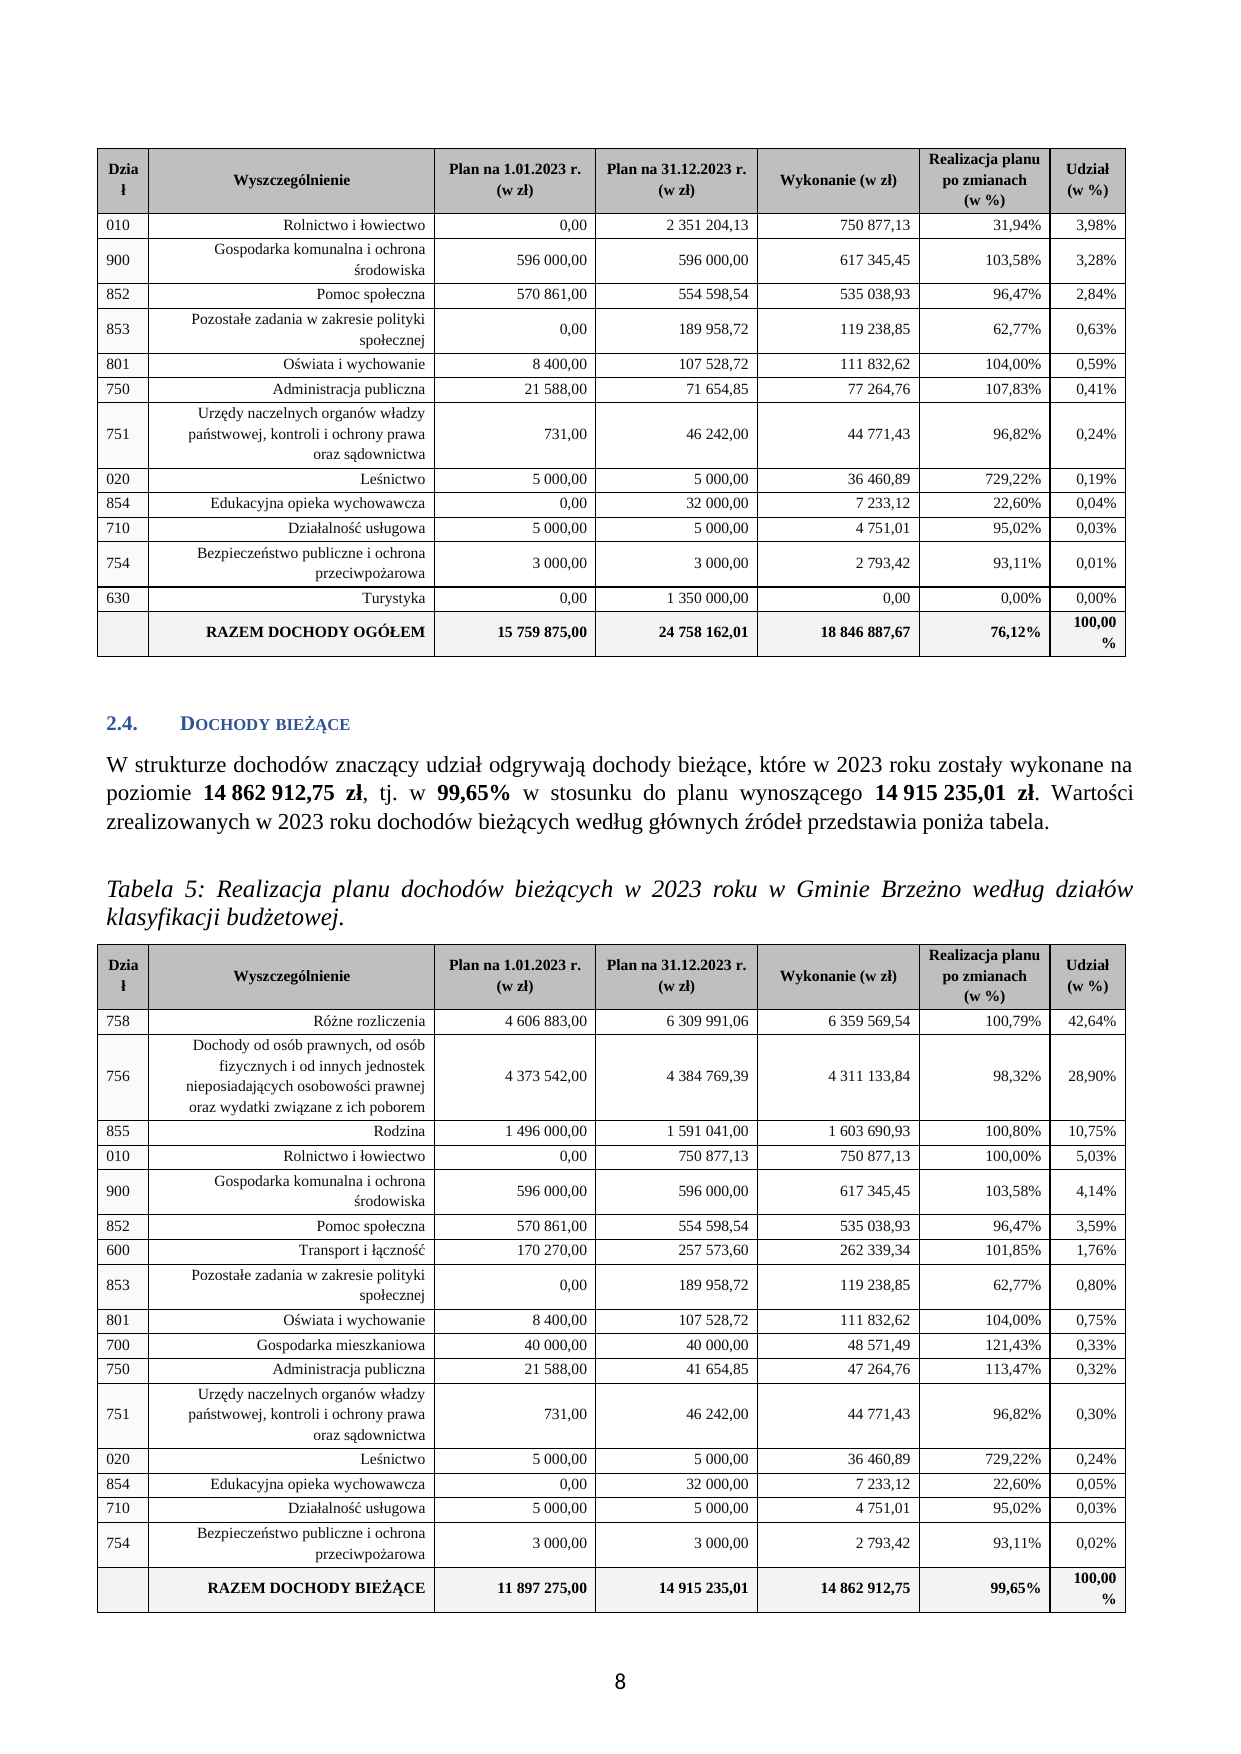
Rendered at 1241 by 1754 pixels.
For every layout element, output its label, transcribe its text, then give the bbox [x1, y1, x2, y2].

table_cell 0,05% [1051, 1474, 1125, 1497]
table_cell 103,58% [920, 239, 1049, 283]
table_cell 0,32% [1051, 1359, 1125, 1382]
table_cell 0,00 [435, 309, 595, 353]
table_cell Pomoc społeczna [149, 1215, 434, 1239]
table_cell 4,14% [1051, 1170, 1125, 1214]
table_cell Różne rozliczenia [149, 1010, 434, 1034]
table_cell 44 771,43 [758, 1384, 919, 1448]
table_cell Urzędy naczelnych organów władzy państwowej, kontroli i ochrony prawa oraz sądownictwa [149, 403, 434, 467]
table_cell 5 000,00 [596, 1449, 757, 1473]
table_cell Działalność usługowa [149, 518, 434, 541]
table_cell 5 000,00 [435, 1498, 595, 1522]
table_cell 111 832,62 [758, 354, 919, 377]
table_cell 77 264,76 [758, 378, 919, 402]
table_cell 596 000,00 [596, 239, 757, 283]
table_header Plan na 31.12.2023 r. (w zł) [596, 945, 757, 1009]
table_cell RAZEM DOCHODY OGÓŁEM [149, 612, 434, 656]
table_cell 0,24% [1051, 1449, 1125, 1473]
table_cell Rolnictwo i łowiectwo [149, 214, 434, 238]
table_cell 0,00 [435, 1474, 595, 1497]
table_cell 71 654,85 [596, 378, 757, 402]
table_cell 113,47% [920, 1359, 1049, 1382]
table_cell 6 359 569,54 [758, 1010, 919, 1034]
table_header Wyszczególnienie [149, 945, 434, 1009]
table_cell 95,02% [920, 518, 1049, 541]
table_cell 0,03% [1051, 518, 1125, 541]
table_cell 852 [98, 1215, 148, 1239]
table_cell 99,65% [920, 1568, 1049, 1612]
table_cell 96,47% [920, 1215, 1049, 1239]
table_cell Administracja publiczna [149, 378, 434, 402]
table_cell 100,79% [920, 1010, 1049, 1034]
table_cell 617 345,45 [758, 239, 919, 283]
table_cell 96,47% [920, 284, 1049, 308]
table_cell 0,59% [1051, 354, 1125, 377]
table_header Udział (w %) [1051, 945, 1125, 1009]
table_cell 010 [98, 1146, 148, 1169]
table_header Plan na 1.01.2023 r. (w zł) [435, 149, 595, 213]
table_header Plan na 31.12.2023 r. (w zł) [596, 149, 757, 213]
table_cell 750 877,13 [758, 214, 919, 238]
table_cell 5 000,00 [435, 518, 595, 541]
table_cell 5,03% [1051, 1146, 1125, 1169]
table_cell 0,19% [1051, 469, 1125, 492]
table_cell 0,00% [1051, 588, 1125, 611]
table_cell 93,11% [920, 542, 1049, 586]
table_cell 600 [98, 1240, 148, 1263]
table_cell 3,98% [1051, 214, 1125, 238]
table_cell 3,28% [1051, 239, 1125, 283]
table_cell 758 [98, 1010, 148, 1034]
table_cell 62,77% [920, 1265, 1049, 1309]
table_cell 4 384 769,39 [596, 1035, 757, 1120]
table_cell 0,00 [758, 588, 919, 611]
table_cell 36 460,89 [758, 1449, 919, 1473]
table_cell 14 862 912,75 [758, 1568, 919, 1612]
table_cell 0,01% [1051, 542, 1125, 586]
table_cell 801 [98, 1310, 148, 1333]
table_cell Bezpieczeństwo publiczne i ochrona przeciwpożarowa [149, 542, 434, 586]
table_cell 170 270,00 [435, 1240, 595, 1263]
table_cell 5 000,00 [596, 518, 757, 541]
table_cell 189 958,72 [596, 1265, 757, 1309]
table_header Wykonanie (w zł) [758, 945, 919, 1009]
table_cell 32 000,00 [596, 493, 757, 517]
table_cell 96,82% [920, 403, 1049, 467]
table_cell 1 350 000,00 [596, 588, 757, 611]
table_cell Oświata i wychowanie [149, 354, 434, 377]
table_cell 24 758 162,01 [596, 612, 757, 656]
table_cell 751 [98, 1384, 148, 1448]
table_cell 111 832,62 [758, 1310, 919, 1333]
table_cell 3 000,00 [596, 1523, 757, 1567]
table_cell 854 [98, 1474, 148, 1497]
table_cell 731,00 [435, 403, 595, 467]
table_cell 76,12% [920, 612, 1049, 656]
table_cell 46 242,00 [596, 1384, 757, 1448]
table_cell 98,32% [920, 1035, 1049, 1120]
table_cell 853 [98, 309, 148, 353]
table_cell 121,43% [920, 1334, 1049, 1358]
table_cell 1 603 690,93 [758, 1121, 919, 1145]
table_cell 853 [98, 1265, 148, 1309]
table_header Plan na 1.01.2023 r. (w zł) [435, 945, 595, 1009]
table_cell 21 588,00 [435, 378, 595, 402]
table_cell Gospodarka mieszkaniowa [149, 1334, 434, 1358]
table_cell 103,58% [920, 1170, 1049, 1214]
table_cell 2 793,42 [758, 542, 919, 586]
table_cell 3 000,00 [435, 1523, 595, 1567]
table_cell 119 238,85 [758, 1265, 919, 1309]
table_cell 3,59% [1051, 1215, 1125, 1239]
table_cell 10,75% [1051, 1121, 1125, 1145]
table_cell 750 [98, 378, 148, 402]
table_cell 8 400,00 [435, 1310, 595, 1333]
table_cell 0,00 [435, 214, 595, 238]
table_cell 750 877,13 [596, 1146, 757, 1169]
table_cell Leśnictwo [149, 469, 434, 492]
table_cell 2 793,42 [758, 1523, 919, 1567]
table_cell Gospodarka komunalna i ochrona środowiska [149, 239, 434, 283]
table_cell 22,60% [920, 1474, 1049, 1497]
table_cell RAZEM DOCHODY BIEŻĄCE [149, 1568, 434, 1612]
table_cell Pozostałe zadania w zakresie polityki społecznej [149, 1265, 434, 1309]
table_cell 44 771,43 [758, 403, 919, 467]
table_cell Dochody od osób prawnych, od osób fizycznych i od innych jednostek nieposiadających osobowości prawnej oraz wydatki związane z ich poborem [149, 1035, 434, 1120]
table_cell 756 [98, 1035, 148, 1120]
table_cell 11 897 275,00 [435, 1568, 595, 1612]
table_cell 0,30% [1051, 1384, 1125, 1448]
table_cell Leśnictwo [149, 1449, 434, 1473]
table_cell 554 598,54 [596, 1215, 757, 1239]
table_cell 855 [98, 1121, 148, 1145]
table_cell 754 [98, 1523, 148, 1567]
table_cell 710 [98, 518, 148, 541]
subtitle Dochody bieżące [106, 711, 1134, 735]
table_cell 2 351 204,13 [596, 214, 757, 238]
table_cell 4 373 542,00 [435, 1035, 595, 1120]
table_cell 900 [98, 1170, 148, 1214]
table_cell 5 000,00 [435, 469, 595, 492]
table_cell 570 861,00 [435, 1215, 595, 1239]
table_cell 0,00 [435, 1265, 595, 1309]
table_cell 596 000,00 [435, 239, 595, 283]
table_cell 0,03% [1051, 1498, 1125, 1522]
table_cell 257 573,60 [596, 1240, 757, 1263]
table_cell 40 000,00 [596, 1334, 757, 1358]
table_cell 107 528,72 [596, 354, 757, 377]
table_cell Pozostałe zadania w zakresie polityki społecznej [149, 309, 434, 353]
table_cell 020 [98, 469, 148, 492]
table_cell 596 000,00 [596, 1170, 757, 1214]
table_cell 4 606 883,00 [435, 1010, 595, 1034]
table_cell 31,94% [920, 214, 1049, 238]
table_cell 3 000,00 [596, 542, 757, 586]
table_cell 28,90% [1051, 1035, 1125, 1120]
table_cell 750 877,13 [758, 1146, 919, 1169]
table_cell 554 598,54 [596, 284, 757, 308]
table_cell 754 [98, 542, 148, 586]
table_cell 852 [98, 284, 148, 308]
table_cell 36 460,89 [758, 469, 919, 492]
table_cell 107,83% [920, 378, 1049, 402]
table_header Realizacja planu po zmianach (w %) [920, 945, 1049, 1009]
table_cell 107 528,72 [596, 1310, 757, 1333]
table_cell 0,00% [920, 588, 1049, 611]
table_cell 62,77% [920, 309, 1049, 353]
table_cell 0,33% [1051, 1334, 1125, 1358]
table_cell 1 496 000,00 [435, 1121, 595, 1145]
table_cell Bezpieczeństwo publiczne i ochrona przeciwpożarowa [149, 1523, 434, 1567]
table_cell Transport i łączność [149, 1240, 434, 1263]
table_cell Rodzina [149, 1121, 434, 1145]
table_cell 2,84% [1051, 284, 1125, 308]
table_cell 8 400,00 [435, 354, 595, 377]
table_cell 710 [98, 1498, 148, 1522]
table_cell 100,00% [1051, 612, 1125, 656]
table_cell 570 861,00 [435, 284, 595, 308]
table_cell 6 309 991,06 [596, 1010, 757, 1034]
table_cell 47 264,76 [758, 1359, 919, 1382]
table_cell Oświata i wychowanie [149, 1310, 434, 1333]
table_cell 4 311 133,84 [758, 1035, 919, 1120]
table_cell 100,00% [920, 1146, 1049, 1169]
table_cell 46 242,00 [596, 403, 757, 467]
table_cell 7 233,12 [758, 1474, 919, 1497]
table_cell Turystyka [149, 588, 434, 611]
table_cell 020 [98, 1449, 148, 1473]
table_cell 630 [98, 588, 148, 611]
table_cell 22,60% [920, 493, 1049, 517]
table_cell 40 000,00 [435, 1334, 595, 1358]
table_cell 729,22% [920, 1449, 1049, 1473]
table_header Udział (w %) [1051, 149, 1125, 213]
table_header Wyszczególnienie [149, 149, 434, 213]
table_cell 0,04% [1051, 493, 1125, 517]
table_cell 32 000,00 [596, 1474, 757, 1497]
table_cell 101,85% [920, 1240, 1049, 1263]
table_cell 5 000,00 [596, 1498, 757, 1522]
table_cell Działalność usługowa [149, 1498, 434, 1522]
table_cell 751 [98, 403, 148, 467]
table_cell 21 588,00 [435, 1359, 595, 1382]
table_cell 535 038,93 [758, 284, 919, 308]
table_cell 700 [98, 1334, 148, 1358]
table_cell 95,02% [920, 1498, 1049, 1522]
table_cell 617 345,45 [758, 1170, 919, 1214]
text Tabela 5: Realizacja planu dochodów bieżących w 2023 roku w Gminie Brzeżno według działów klasyfikacji budżetowej. [106, 874, 1134, 931]
table_cell 0,24% [1051, 403, 1125, 467]
table_cell 0,41% [1051, 378, 1125, 402]
table_cell 750 [98, 1359, 148, 1382]
table_cell 1,76% [1051, 1240, 1125, 1263]
table_cell 0,00 [435, 1146, 595, 1169]
table_cell 0,63% [1051, 309, 1125, 353]
table_cell 5 000,00 [435, 1449, 595, 1473]
table_cell 4 751,01 [758, 1498, 919, 1522]
table_cell 596 000,00 [435, 1170, 595, 1214]
table_cell 14 915 235,01 [596, 1568, 757, 1612]
table_cell Administracja publiczna [149, 1359, 434, 1382]
table_cell 96,82% [920, 1384, 1049, 1448]
table_header Dział [98, 149, 148, 213]
table_cell 535 038,93 [758, 1215, 919, 1239]
table_cell Gospodarka komunalna i ochrona środowiska [149, 1170, 434, 1214]
table_cell 3 000,00 [435, 542, 595, 586]
table_cell 100,80% [920, 1121, 1049, 1145]
table_cell 010 [98, 214, 148, 238]
table_cell Rolnictwo i łowiectwo [149, 1146, 434, 1169]
table_cell 104,00% [920, 1310, 1049, 1333]
table_cell 729,22% [920, 469, 1049, 492]
table_cell 900 [98, 239, 148, 283]
table_cell 18 846 887,67 [758, 612, 919, 656]
table_cell 4 751,01 [758, 518, 919, 541]
table_cell 7 233,12 [758, 493, 919, 517]
table_cell 48 571,49 [758, 1334, 919, 1358]
table_cell [98, 1568, 148, 1612]
table_cell 15 759 875,00 [435, 612, 595, 656]
table_cell 41 654,85 [596, 1359, 757, 1382]
table_header Realizacja planu po zmianach (w %) [920, 149, 1049, 213]
table_cell 262 339,34 [758, 1240, 919, 1263]
table_cell Edukacyjna opieka wychowawcza [149, 493, 434, 517]
table_cell 0,75% [1051, 1310, 1125, 1333]
table_cell 104,00% [920, 354, 1049, 377]
table_cell 0,02% [1051, 1523, 1125, 1567]
table_cell 0,00 [435, 588, 595, 611]
table_cell 93,11% [920, 1523, 1049, 1567]
table_cell 5 000,00 [596, 469, 757, 492]
table_header Dział [98, 945, 148, 1009]
table_cell 1 591 041,00 [596, 1121, 757, 1145]
table_cell 42,64% [1051, 1010, 1125, 1034]
table_cell 0,00 [435, 493, 595, 517]
table_cell 119 238,85 [758, 309, 919, 353]
table_cell 854 [98, 493, 148, 517]
text W strukturze dochodów znaczący udział odgrywają dochody bieżące, które w 2023 roku zostały wykonane na poziomie 14 862 912,75 zł, tj. w 99,65% w stosunku do planu wynoszącego 14 915 235,01 zł. Wartości zrealizowanych w 2023 roku dochodów bieżących według głównych źródeł przedstawia poniża tabela. [106, 751, 1134, 834]
table_cell Edukacyjna opieka wychowawcza [149, 1474, 434, 1497]
table_cell 0,80% [1051, 1265, 1125, 1309]
table_cell 731,00 [435, 1384, 595, 1448]
table_cell 801 [98, 354, 148, 377]
table_cell 100,00% [1051, 1568, 1125, 1612]
table_cell 189 958,72 [596, 309, 757, 353]
table_header Wykonanie (w zł) [758, 149, 919, 213]
table_cell [98, 612, 148, 656]
table_cell Urzędy naczelnych organów władzy państwowej, kontroli i ochrony prawa oraz sądownictwa [149, 1384, 434, 1448]
table_cell Pomoc społeczna [149, 284, 434, 308]
